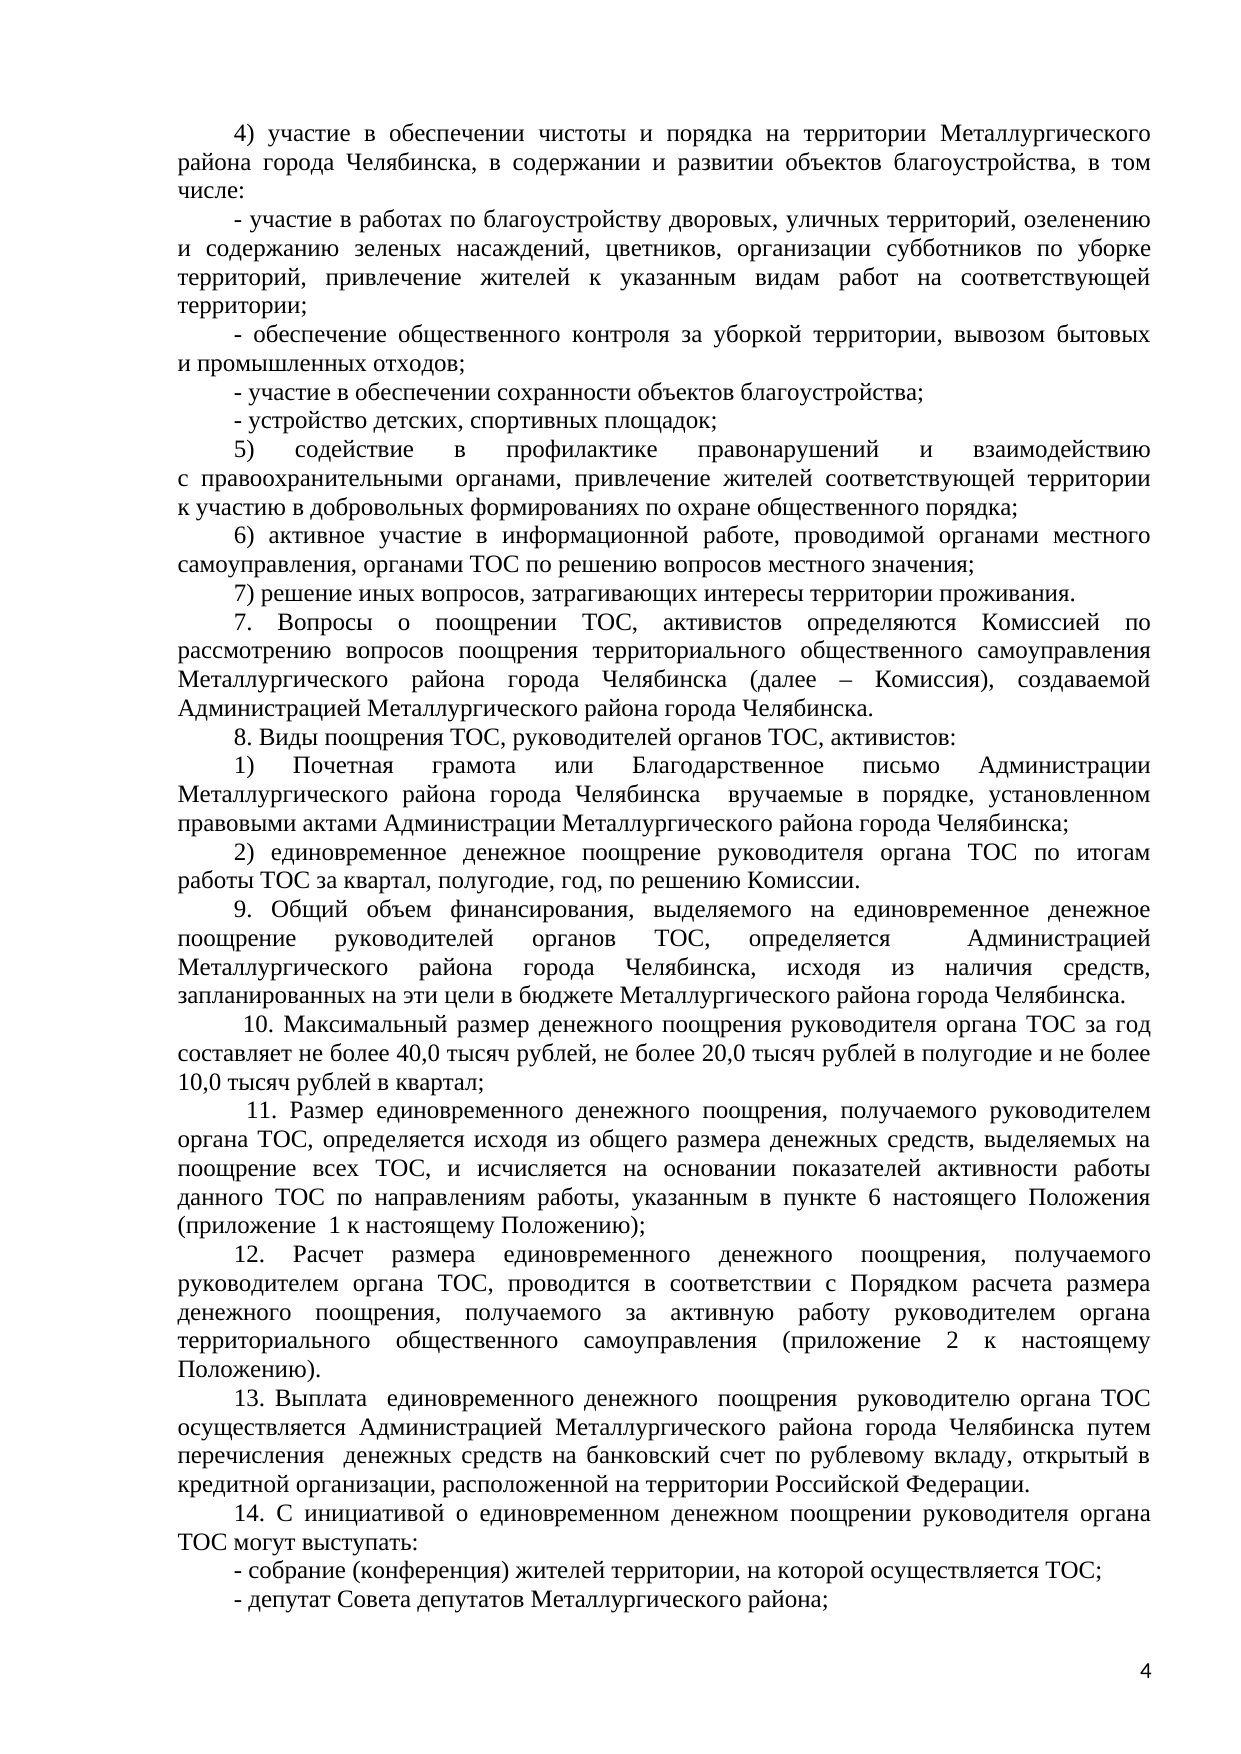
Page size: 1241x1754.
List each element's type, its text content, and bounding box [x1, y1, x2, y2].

text 11. Размер единовременного денежного поощрения, получаемого руководителем органа ТОС, определяется исходя из общего размера денежных средств, выделяемых на поощрение всех ТОС, и исчисляется на основании показателей активности работы данного ТОС по направлениям работы, указанным в пункте 6 настоящего Положения (приложение 1 к настоящему Положению); [177, 1096, 1152, 1239]
text 12. Расчет размера единовременного денежного поощрения, получаемого руководителем органа ТОС, проводится в соответствии с Порядком расчета размера денежного поощрения, получаемого за активную работу руководителем органа территориального общественного самоуправления (приложение 2 к настоящему Положению). [177, 1239, 1152, 1383]
text 8. Виды поощрения ТОС, руководителей органов ТОС, активистов: [177, 722, 1152, 751]
text - депутат Совета депутатов Металлургического района; [177, 1584, 1152, 1613]
text 5) содействие в профилактике правонарушений и взаимодействию с правоохранительными органами, привлечение жителей соответствующей территории к участию в добровольных формированиях по охране общественного порядка; [177, 434, 1152, 521]
text 2) единовременное денежное поощрение руководителя органа ТОС по итогам работы ТОС за квартал, полугодие, год, по решению Комиссии. [177, 837, 1152, 894]
text - собрание (конференция) жителей территории, на которой осуществляется ТОС; [177, 1556, 1152, 1584]
text 7) решение иных вопросов, затрагивающих интересы территории проживания. [177, 578, 1152, 607]
text 9. Общий объем финансирования, выделяемого на единовременное денежное поощрение руководителей органов ТОС, определяется Администрацией Металлургического района города Челябинска, исходя из наличия средств, запланированных на эти цели в бюджете Металлургического района города Челябинска. [177, 894, 1152, 1009]
text 4) участие в обеспечении чистоты и порядка на территории Металлургического района города Челябинска, в содержании и развитии объектов благоустройства, в том числе: [177, 118, 1152, 204]
text 14. С инициативой о единовременном денежном поощрении руководителя органа ТОС могут выступать: [177, 1498, 1152, 1556]
text - обеспечение общественного контроля за уборкой территории, вывозом бытовых и промышленных отходов; [177, 319, 1152, 377]
text 1) Почетная грамота или Благодарственное письмо Администрации Металлургического района города Челябинска вручаемые в порядке, установленном правовыми актами Администрации Металлургического района города Челябинска; [177, 751, 1152, 837]
text - участие в обеспечении сохранности объектов благоустройства; [177, 377, 1152, 406]
text 13. Выплата единовременного денежного поощрения руководителю органа ТОС осуществляется Администрацией Металлургического района города Челябинска путем перечисления денежных средств на банковский счет по рублевому вкладу, открытый в кредитной организации, расположенной на территории Российской Федерации. [177, 1383, 1152, 1498]
text - участие в работах по благоустройству дворовых, уличных территорий, озеленению и содержанию зеленых насаждений, цветников, организации субботников по уборке территорий, привлечение жителей к указанным видам работ на соответствующей территории; [177, 204, 1152, 319]
text 6) активное участие в информационной работе, проводимой органами местного самоуправления, органами ТОС по решению вопросов местного значения; [177, 521, 1152, 578]
text - устройство детских, спортивных площадок; [177, 406, 1152, 434]
text 7. Вопросы о поощрении ТОС, активистов определяются Комиссией по рассмотрению вопросов поощрения территориального общественного самоуправления Металлургического района города Челябинска (далее – Комиссия), создаваемой Администрацией Металлургического района города Челябинска. [177, 607, 1152, 722]
text 10. Максимальный размер денежного поощрения руководителя органа ТОС за год составляет не более 40,0 тысяч рублей, не более 20,0 тысяч рублей в полугодие и не более 10,0 тысяч рублей в квартал; [177, 1009, 1152, 1096]
